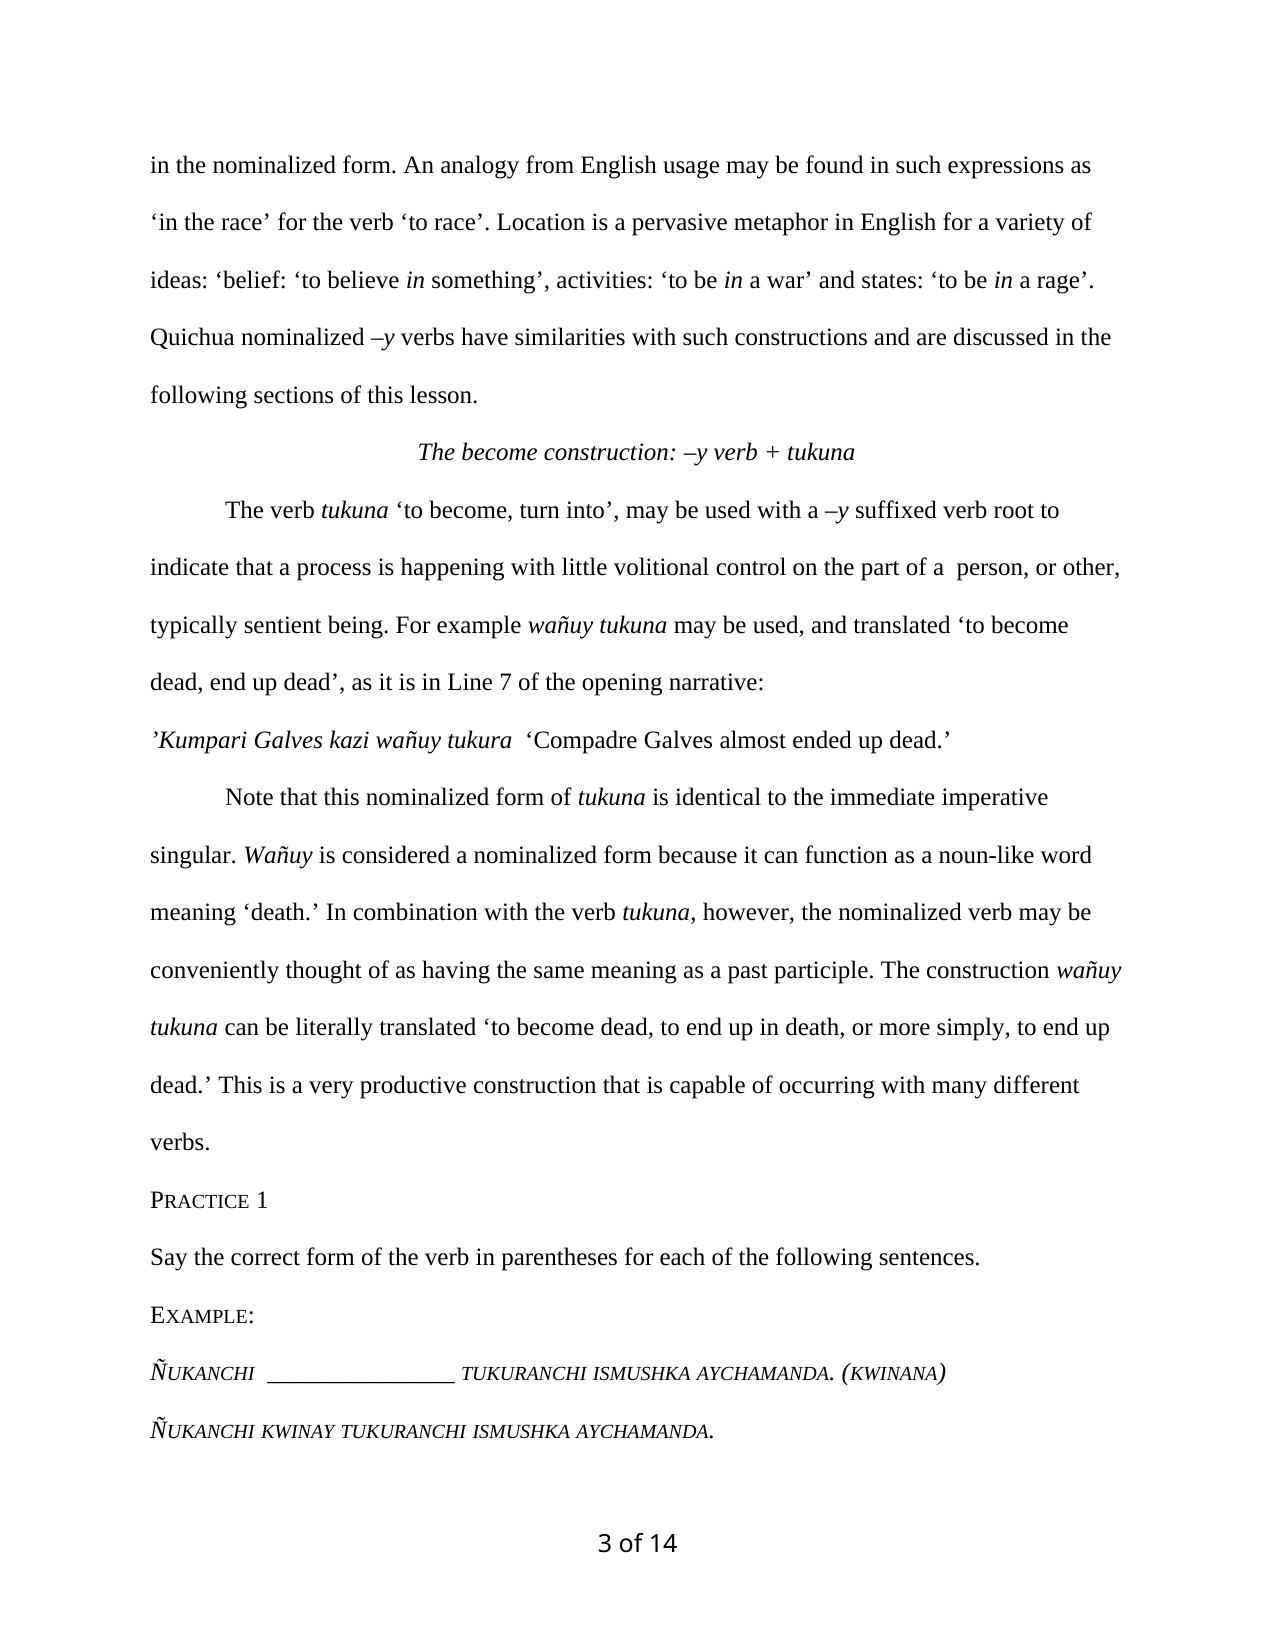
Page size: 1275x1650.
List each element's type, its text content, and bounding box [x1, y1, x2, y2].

text Practice 1 [150, 1185, 1125, 1214]
text Ñukanchi kwinay tukuranchi ismushka aychamanda. [150, 1415, 1125, 1444]
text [150, 150, 1125, 409]
text The verb tukuna ‘to become, turn into’, may be used with a –y suffixed verb root to indicate that a process is happening with little volitional control on the part of a person, or other, typically sentient being. For example wañuy tukuna may be used, and translated ‘to become dead, end up dead’, as it is in Line 7 of the opening narrative: [150, 495, 1125, 696]
text Ñukanchi _______________ tukuranchi ismushka aychamanda. (kwinana) [150, 1357, 1125, 1386]
text The become construction: –y verb + tukuna [150, 437, 1125, 466]
text Example: [150, 1300, 1125, 1329]
text ’Kumpari Galves kazi wañuy tukura ‘Compadre Galves almost ended up dead.’ [150, 725, 1125, 754]
text Note that this nominalized form of tukuna is identical to the immediate imperative singular. Wañuy is considered a nominalized form because it can function as a noun-like word meaning ‘death.’ In combination with the verb tukuna, however, the nominalized verb may be conveniently thought of as having the same meaning as a past participle. The construction wañuy tukuna can be literally translated ‘to become dead, to end up in death, or more simply, to end up dead.’ This is a very productive construction that is capable of occurring with many different verbs. [150, 782, 1125, 1156]
text Say the correct form of the verb in parentheses for each of the following sentences. [150, 1242, 1125, 1271]
